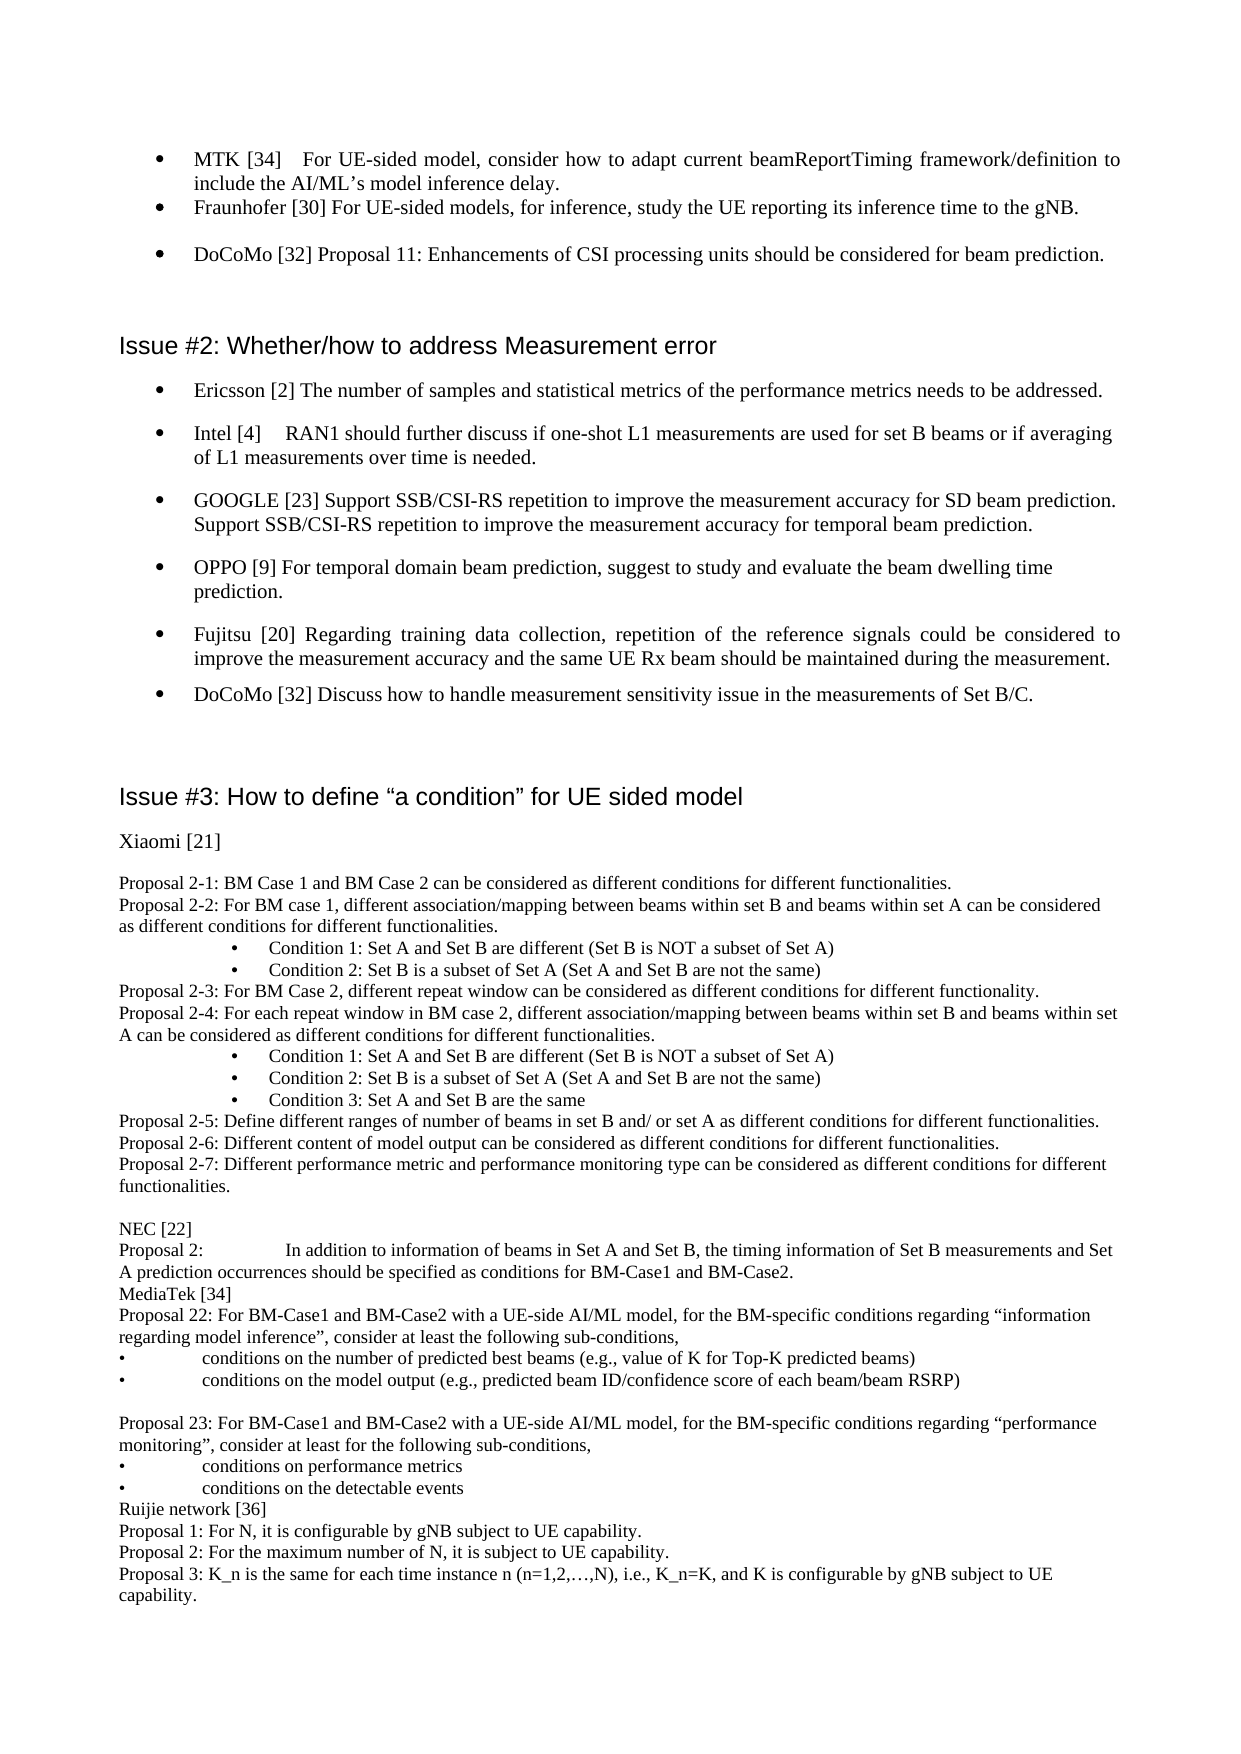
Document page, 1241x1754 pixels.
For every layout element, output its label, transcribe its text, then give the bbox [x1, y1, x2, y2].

text MediaTek [34] [118, 1282, 1122, 1304]
list Condition 1: Set A and Set B are different (Set B is NOT a subset of Set A) [231, 1045, 1122, 1067]
list MTK [34] For UE-sided model, consider how to adapt current beamReportTiming framework/definition to include the AI/ML’s model inference delay. [156, 147, 1122, 195]
text Ruijie network [36] [118, 1498, 1122, 1520]
text NEC [22] [118, 1218, 1122, 1239]
list Condition 1: Set A and Set B are different (Set B is NOT a subset of Set A) [231, 937, 1122, 959]
text Proposal 2-2: For BM case 1, different association/mapping between beams within set B and beams within set A can be considered as different conditions for different functionalities. [118, 894, 1122, 937]
text Proposal 2: For the maximum number of N, it is subject to UE capability. [118, 1541, 1122, 1563]
list Ericsson [2] The number of samples and statistical metrics of the performance metrics needs to be addressed. [156, 378, 1122, 402]
subtitle Issue #3: How to define “a condition” for UE sided model [118, 782, 1122, 811]
list GOOGLE [23] Support SSB/CSI-RS repetition to improve the measurement accuracy for SD beam prediction. Support SSB/CSI-RS repetition to improve the measurement accuracy for temporal beam prediction. [156, 488, 1122, 536]
list Condition 2: Set B is a subset of Set A (Set A and Set B are not the same) [231, 1067, 1122, 1088]
list Intel [4] RAN1 should further discuss if one-shot L1 measurements are used for set B beams or if averaging of L1 measurements over time is needed. [156, 421, 1122, 469]
subtitle Issue #2: Whether/how to address Measurement error [118, 331, 1122, 359]
list Fraunhofer [30] For UE-sided models, for inference, study the UE reporting its inference time to the gNB. [156, 195, 1122, 219]
text Proposal 2-1: BM Case 1 and BM Case 2 can be considered as different conditions for different functionalities. [118, 872, 1122, 894]
text Proposal 2-5: Define different ranges of number of beams in set B and/ or set A as different conditions for different functionalities. [118, 1110, 1122, 1132]
text Xiaomi [21] [118, 829, 1122, 853]
list Fujitsu [20] Regarding training data collection, repetition of the reference signals could be considered to improve the measurement accuracy and the same UE Rx beam should be maintained during the measurement. [156, 622, 1122, 670]
list Condition 2: Set B is a subset of Set A (Set A and Set B are not the same) [231, 959, 1122, 980]
text Proposal 23: For BM-Case1 and BM-Case2 with a UE-side AI/ML model, for the BM-specific conditions regarding “performance monitoring”, consider at least for the following sub-conditions, [118, 1412, 1122, 1455]
list Condition 3: Set A and Set B are the same [231, 1088, 1122, 1110]
text Proposal 3: K_n is the same for each time instance n (n=1,2,…,N), i.e., K_n=K, and K is configurable by gNB subject to UE capability. [118, 1563, 1122, 1606]
text Proposal 1: For N, it is configurable by gNB subject to UE capability. [118, 1520, 1122, 1541]
text Proposal 2-7: Different performance metric and performance monitoring type can be considered as different conditions for different functionalities. [118, 1153, 1122, 1196]
text • conditions on the model output (e.g., predicted beam ID/confidence score of each beam/beam RSRP) [118, 1369, 1122, 1390]
text Proposal 2-4: For each repeat window in BM case 2, different association/mapping between beams within set B and beams within set A can be considered as different conditions for different functionalities. [118, 1002, 1122, 1045]
text Proposal 22: For BM-Case1 and BM-Case2 with a UE-side AI/ML model, for the BM-specific conditions regarding “information regarding model inference”, consider at least the following sub-conditions, [118, 1304, 1122, 1347]
text • conditions on the detectable events [118, 1477, 1122, 1498]
text Proposal 2-3: For BM Case 2, different repeat window can be considered as different conditions for different functionality. [118, 980, 1122, 1002]
list OPPO [9] For temporal domain beam prediction, suggest to study and evaluate the beam dwelling time prediction. [156, 555, 1122, 603]
text Proposal 2: In addition to information of beams in Set A and Set B, the timing information of Set B measurements and Set A prediction occurrences should be specified as conditions for BM-Case1 and BM-Case2. [118, 1239, 1122, 1282]
list DoCoMo [32] Discuss how to handle measurement sensitivity issue in the measurements of Set B/C. [156, 682, 1122, 706]
text • conditions on performance metrics [118, 1455, 1122, 1477]
text Proposal 2-6: Different content of model output can be considered as different conditions for different functionalities. [118, 1132, 1122, 1153]
list DoCoMo [32] Proposal 11: Enhancements of CSI processing units should be considered for beam prediction. [156, 241, 1122, 266]
text • conditions on the number of predicted best beams (e.g., value of K for Top-K predicted beams) [118, 1347, 1122, 1369]
